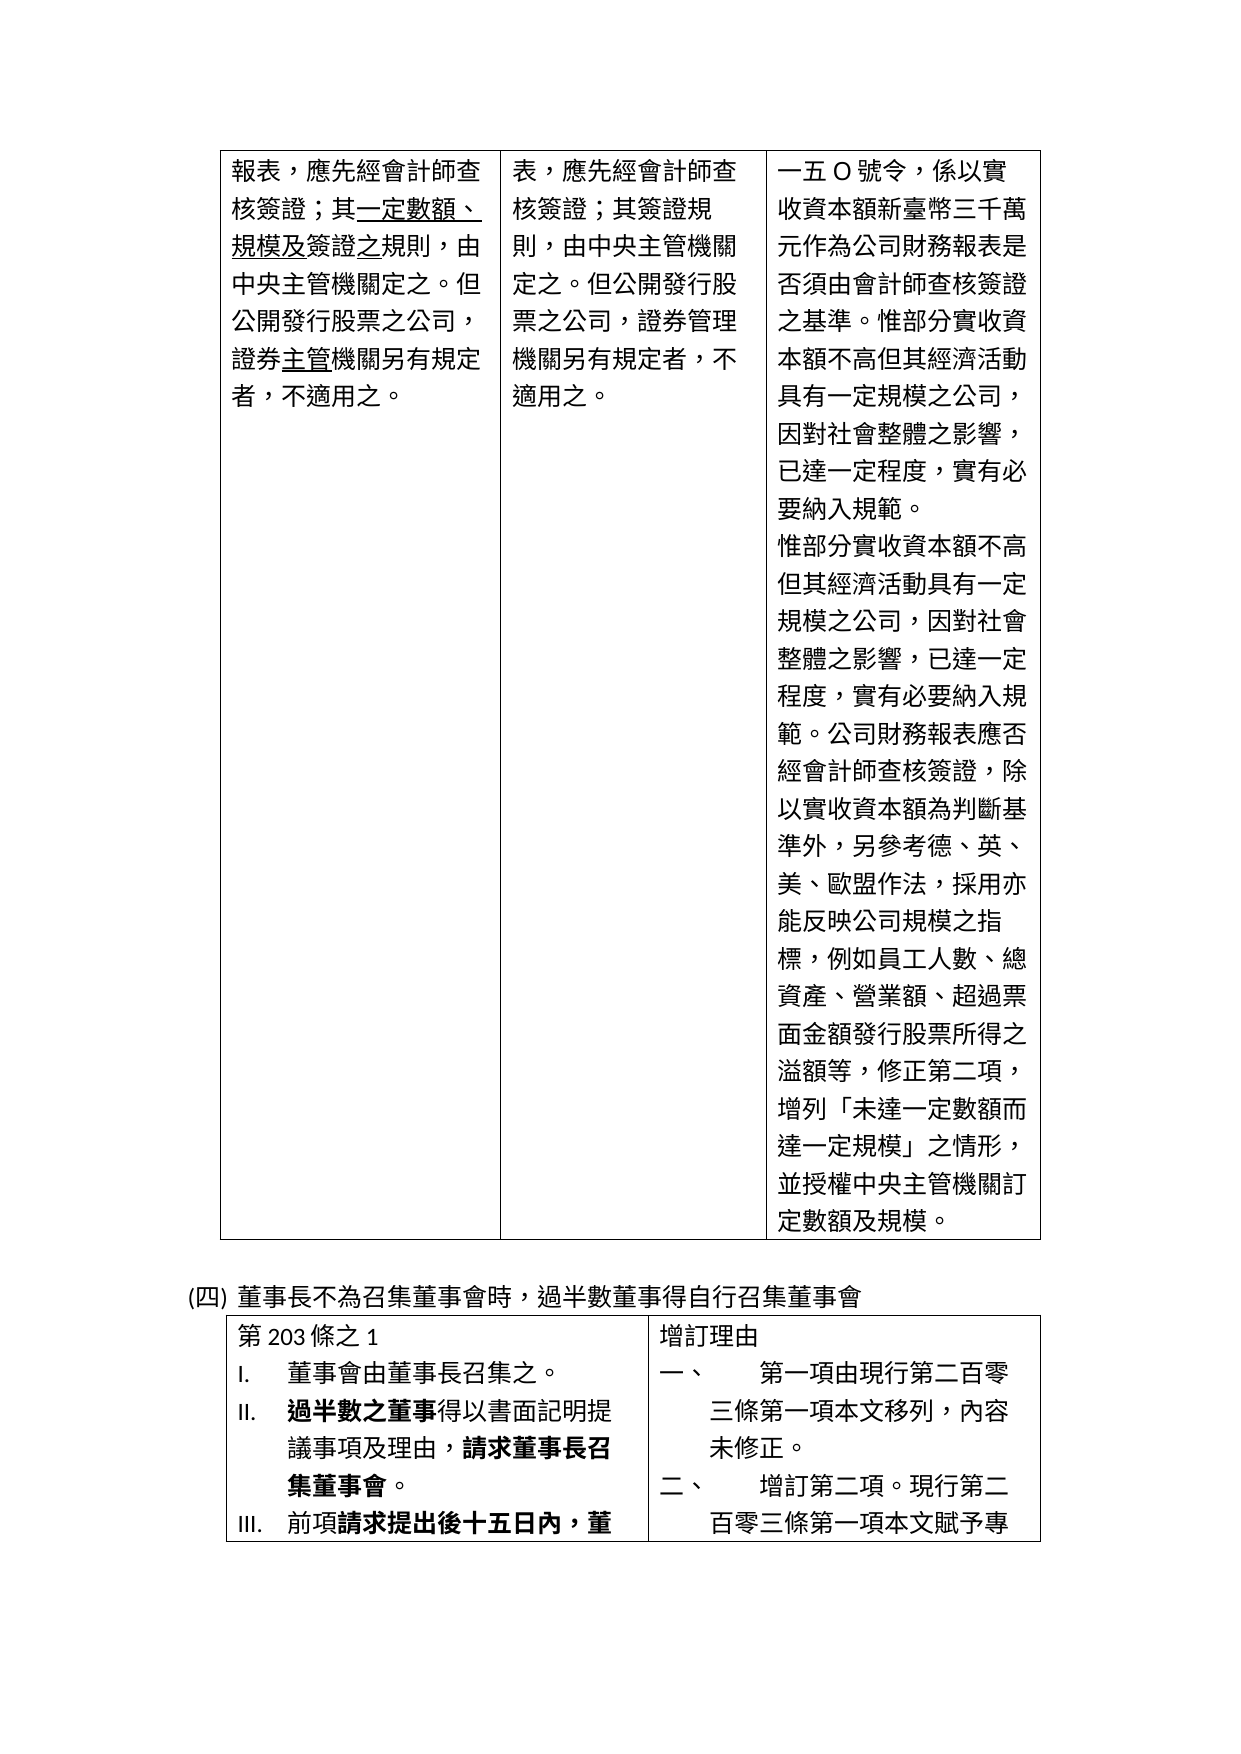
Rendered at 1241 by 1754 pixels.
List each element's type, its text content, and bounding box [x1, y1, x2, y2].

list 董事長不為召集董事會時，過半數董事得自行召集董事會 [187, 1277, 1053, 1314]
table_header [221, 151, 500, 1238]
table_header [649, 1316, 1040, 1541]
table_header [501, 151, 766, 1238]
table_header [767, 151, 1040, 1238]
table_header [227, 1316, 648, 1541]
